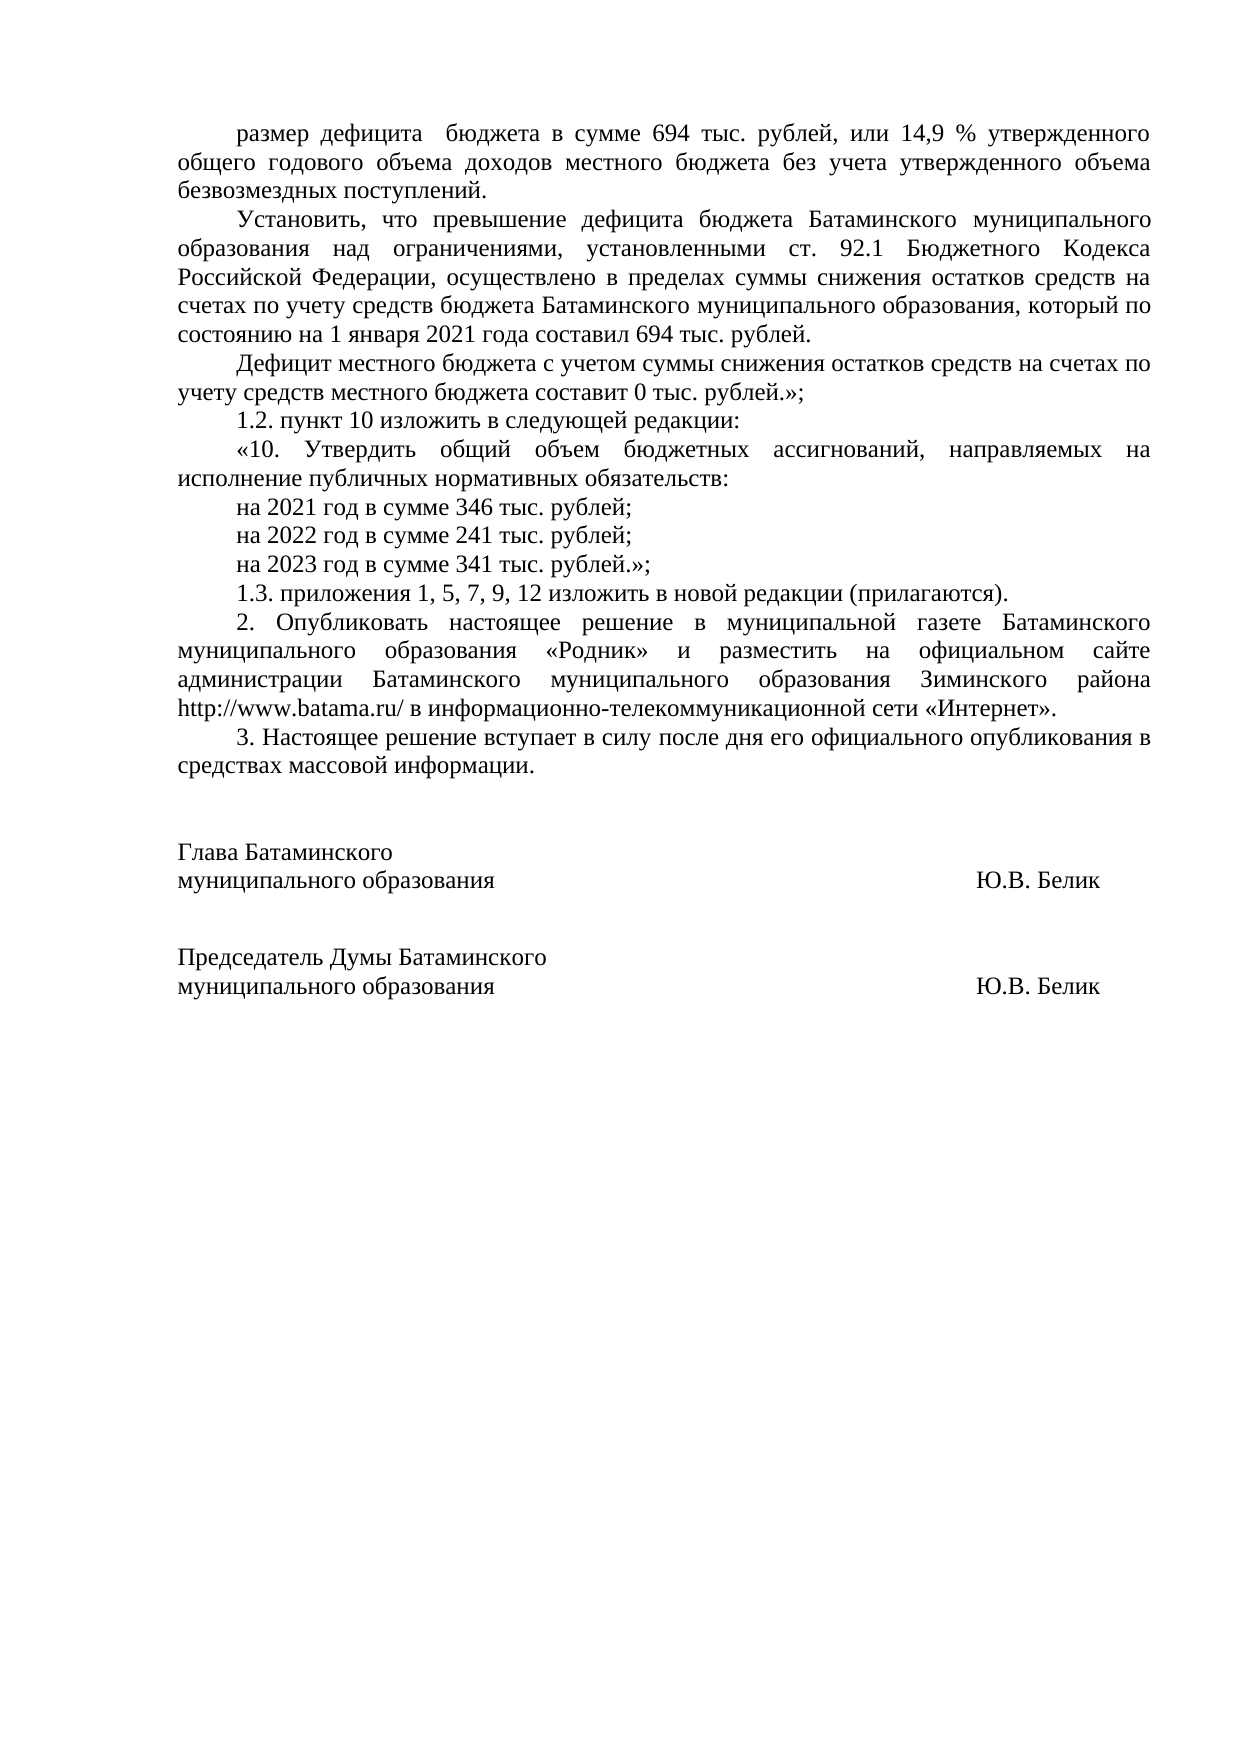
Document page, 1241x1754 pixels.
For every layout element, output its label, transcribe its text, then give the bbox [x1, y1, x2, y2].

text «10. Утвердить общий объем бюджетных ассигнований, направляемых на исполнение публичных нормативных обязательств: [177, 434, 1152, 492]
text Установить, что превышение дефицита бюджета Батаминского муниципального образования над ограничениями, установленными ст. 92.1 Бюджетного Кодекса Российской Федерации, осуществлено в пределах суммы снижения остатков средств на счетах по учету средств бюджета Батаминского муниципального образования, который по состоянию на 1 января 2021 года составил 694 тыс. рублей. [177, 204, 1152, 348]
text на 2021 год в сумме 346 тыс. рублей; [177, 492, 1152, 521]
text Председатель Думы Батаминского [177, 942, 1152, 971]
text размер дефицита бюджета в сумме 694 тыс. рублей, или 14,9 % утвержденного общего годового объема доходов местного бюджета без учета утвержденного объема безвозмездных поступлений. [177, 118, 1152, 204]
text муниципального образования Ю.В. Белик [177, 866, 1152, 894]
text 2. Опубликовать настоящее решение в муниципальной газете Батаминского муниципального образования «Родник» и разместить на официальном сайте администрации Батаминского муниципального образования Зиминского района http://www.batama.ru/ в информационно-телекоммуникационной сети «Интернет». [177, 607, 1152, 722]
text 1.3. приложения 1, 5, 7, 9, 12 изложить в новой редакции (прилагаются). [177, 578, 1152, 607]
text 3. Настоящее решение вступает в силу после дня его официального опубликования в средствах массовой информации. [177, 722, 1152, 779]
text 1.2. пункт 10 изложить в следующей редакции: [177, 406, 1152, 434]
text на 2023 год в сумме 341 тыс. рублей.»; [177, 549, 1152, 578]
text Дефицит местного бюджета с учетом суммы снижения остатков средств на счетах по учету средств местного бюджета составит 0 тыс. рублей.»; [177, 348, 1152, 406]
text Глава Батаминского [177, 837, 1152, 866]
text муниципального образования Ю.В. Белик [177, 971, 1152, 1000]
text на 2022 год в сумме 241 тыс. рублей; [177, 521, 1152, 549]
